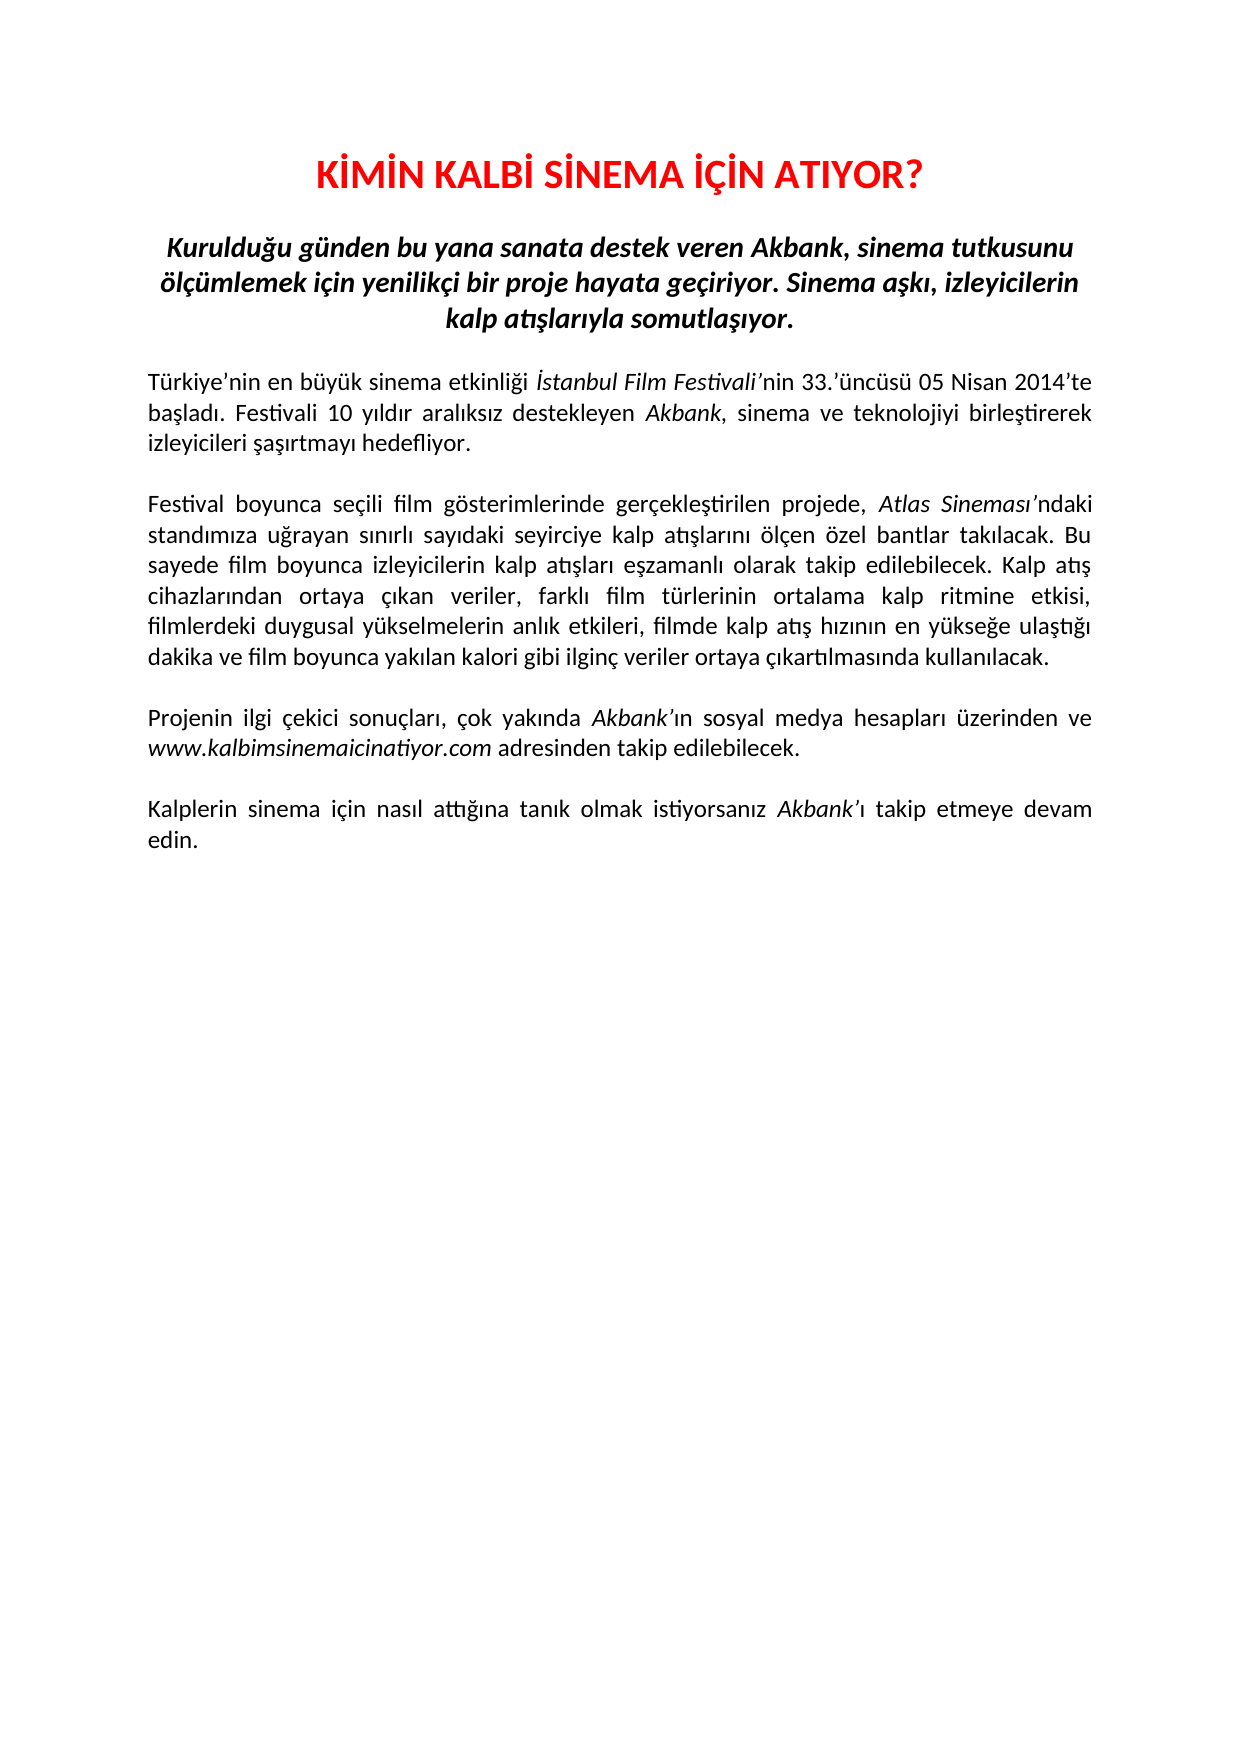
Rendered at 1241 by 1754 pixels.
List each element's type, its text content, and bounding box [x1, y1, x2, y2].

text Türkiye’nin en büyük sinema etkinliği İstanbul Film Festivali’nin 33.’üncüsü 05 Nisan 2014’te başladı. Festivali 10 yıldır aralıksız destekleyen Akbank, sinema ve teknolojiyi birleştirerek izleyicileri şaşırtmayı hedefliyor. [148, 366, 1093, 458]
text KİMİN KALBİ SİNEMA İÇİN ATIYOR? [148, 148, 1093, 198]
text Kurulduğu günden bu yana sanata destek veren Akbank, sinema tutkusunu ölçümlemek için yenilikçi bir proje hayata geçiriyor. Sinema aşkı, izleyicilerin kalp atışlarıyla somutlaşıyor. [148, 229, 1093, 336]
text Projenin ilgi çekici sonuçları, çok yakında Akbank’ın sosyal medya hesapları üzerinden ve www.kalbimsinemaicinatiyor.com adresinden takip edilebilecek. [148, 702, 1093, 763]
text Festival boyunca seçili film gösterimlerinde gerçekleştirilen projede, Atlas Sineması’ndaki standımıza uğrayan sınırlı sayıdaki seyirciye kalp atışlarını ölçen özel bantlar takılacak. Bu sayede film boyunca izleyicilerin kalp atışları eşzamanlı olarak takip edilebilecek. Kalp atış cihazlarından ortaya çıkan veriler, farklı film türlerinin ortalama kalp ritmine etkisi, filmlerdeki duygusal yükselmelerin anlık etkileri, filmde kalp atış hızının en yükseğe ulaştığı dakika ve film boyunca yakılan kalori gibi ilginç veriler ortaya çıkartılmasında kullanılacak. [148, 488, 1093, 672]
text Kalplerin sinema için nasıl attığına tanık olmak istiyorsanız Akbank’ı takip etmeye devam edin. [148, 794, 1093, 855]
